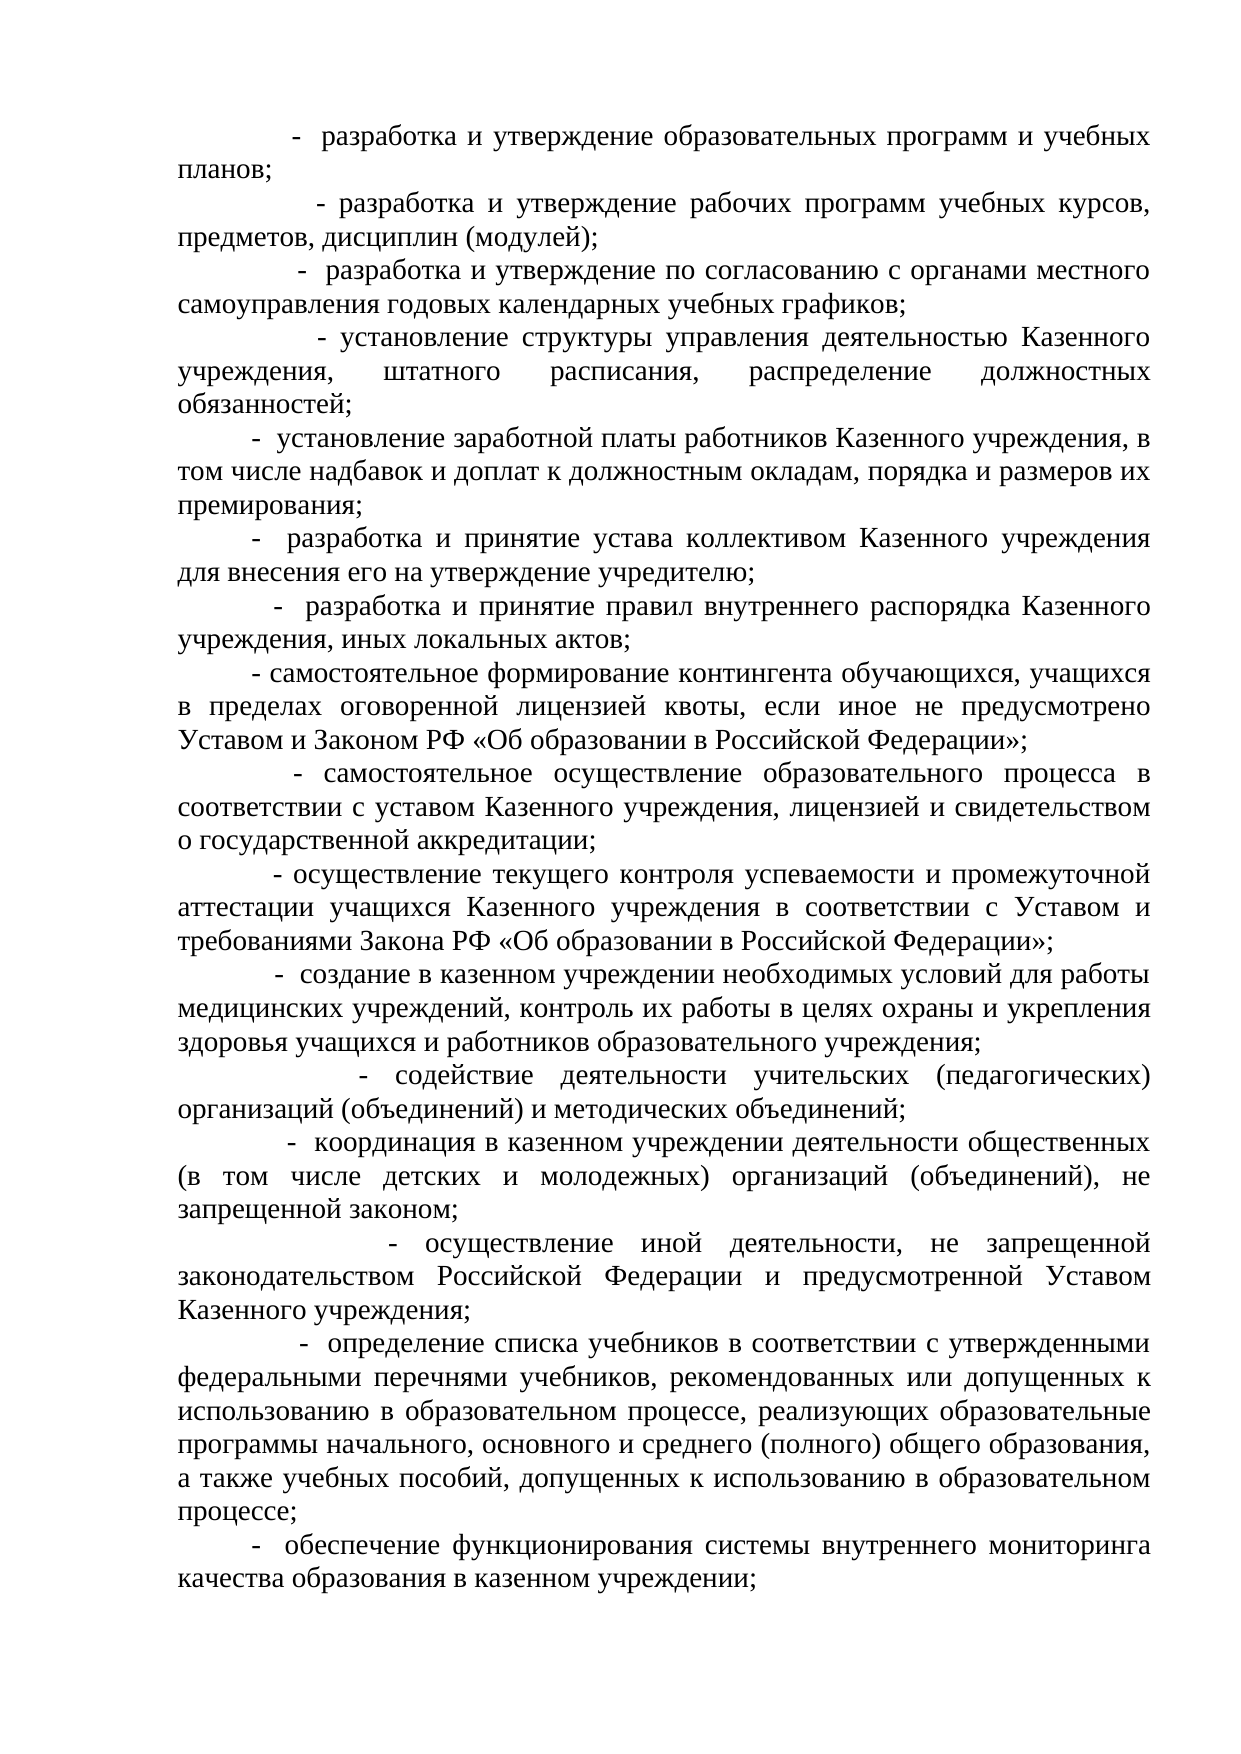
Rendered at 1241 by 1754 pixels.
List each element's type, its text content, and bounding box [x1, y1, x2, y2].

text - обеспечение функционирования системы внутреннего мониторинга качества образования в казенном учреждении; [177, 1527, 1152, 1594]
text - самостоятельное осуществление образовательного процесса в соответствии с уставом Казенного учреждения, лицензией и свидетельством о государственной аккредитации; [177, 755, 1152, 856]
text - разработка и принятие правил внутреннего распорядка Казенного учреждения, иных локальных актов; [177, 588, 1152, 655]
text - разработка и утверждение образовательных программ и учебных планов; [177, 118, 1152, 185]
text - установление заработной платы работников Казенного учреждения, в том числе надбавок и доплат к должностным окладам, порядка и размеров их премирования; [177, 420, 1152, 521]
text - определение списка учебников в соответствии с утвержденными федеральными перечнями учебников, рекомендованных или допущенных к использованию в образовательном процессе, реализующих образовательные программы начального, основного и среднего (полного) общего образования, а также учебных пособий, допущенных к использованию в образовательном процессе; [177, 1326, 1152, 1527]
text - установление структуры управления деятельностью Казенного учреждения, штатного расписания, распределение должностных обязанностей; [177, 319, 1152, 420]
text - осуществление текущего контроля успеваемости и промежуточной аттестации учащихся Казенного учреждения в соответствии с Уставом и требованиями Закона РФ «Об образовании в Российской Федерации»; [177, 856, 1152, 957]
text - разработка и утверждение по согласованию с органами местного самоуправления годовых календарных учебных графиков; [177, 252, 1152, 319]
text - разработка и утверждение рабочих программ учебных курсов, предметов, дисциплин (модулей); [177, 185, 1152, 252]
text - координация в казенном учреждении деятельности общественных (в том числе детских и молодежных) организаций (объединений), не запрещенной законом; [177, 1124, 1152, 1225]
text - осуществление иной деятельности, не запрещенной законодательством Российской Федерации и предусмотренной Уставом Казенного учреждения; [177, 1225, 1152, 1326]
text - самостоятельное формирование контингента обучающихся, учащихся в пределах оговоренной лицензией квоты, если иное не предусмотрено Уставом и Законом РФ «Об образовании в Российской Федерации»; [177, 655, 1152, 755]
text - разработка и принятие устава коллективом Казенного учреждения для внесения его на утверждение учредителю; [177, 521, 1152, 588]
text - содействие деятельности учительских (педагогических) организаций (объединений) и методических объединений; [177, 1057, 1152, 1124]
text - создание в казенном учреждении необходимых условий для работы медицинских учреждений, контроль их работы в целях охраны и укрепления здоровья учащихся и работников образовательного учреждения; [177, 957, 1152, 1057]
